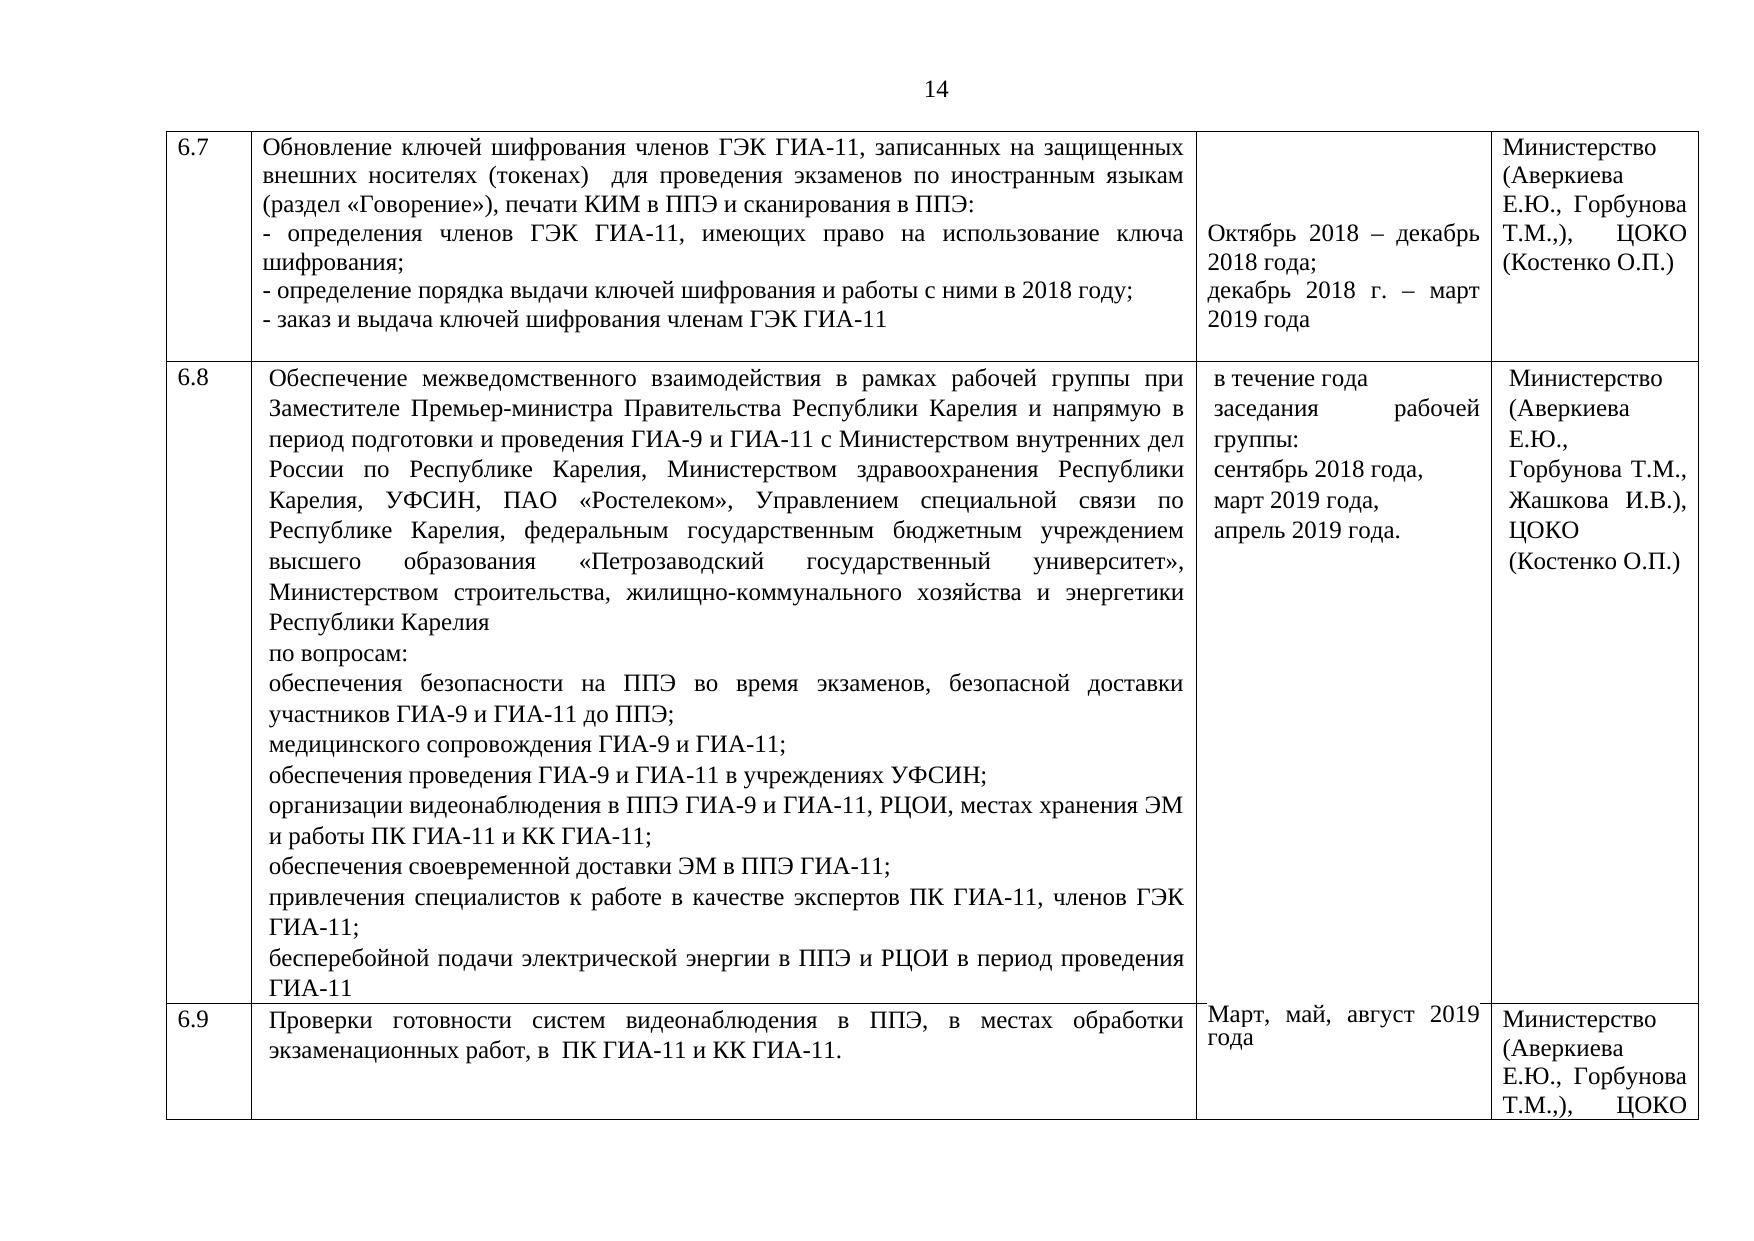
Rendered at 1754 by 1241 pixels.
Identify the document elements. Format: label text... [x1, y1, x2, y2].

table_cell 6.9 [167, 1004, 251, 1119]
table_cell Октябрь 2018 – декабрь 2018 года; декабрь 2018 г. – март 2019 года [1197, 132, 1491, 361]
table_cell Обновление ключей шифрования членов ГЭК ГИА-11, записанных на защищенных внешних носителях (токенах) для проведения экзаменов по иностранным языкам (раздел «Говорение»), печати КИМ в ППЭ и сканирования в ППЭ: - определения членов ГЭК ГИА-11, имеющих право на использование ключа шифрования; - определение порядка выдачи ключей шифрования и работы с ними в 2018 году; - заказ и выдача ключей шифрования членам ГЭК ГИА-11 [252, 132, 1196, 361]
table_cell 6.8 [167, 362, 251, 1003]
table_cell в течение года заседания рабочей группы: сентябрь 2018 года, март 2019 года, апрель 2019 года. [1197, 362, 1491, 1003]
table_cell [252, 1004, 1196, 1119]
table_cell 6.7 [167, 132, 251, 361]
table_cell Министерство (Аверкиева Е.Ю., Горбунова Т.М.,), ЦОКО (Костенко О.П.) [1492, 132, 1698, 361]
table_cell Министерство (Аверкиева Е.Ю., Горбунова Т.М., Жашкова И.В.), ЦОКО (Костенко О.П.) [1492, 362, 1698, 1003]
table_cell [1197, 1004, 1491, 1119]
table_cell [1492, 1004, 1698, 1119]
table_cell Обеспечение межведомственного взаимодействия в рамках рабочей группы при Заместителе Премьер-министра Правительства Республики Карелия и напрямую в период подготовки и проведения ГИА-9 и ГИА-11 с Министерством внутренних дел России по Республике Карелия, Министерством здравоохранения Республики Карелия, УФСИН, ПАО «Ростелеком», Управлением специальной связи по Республике Карелия, федеральным государственным бюджетным учреждением высшего образования «Петрозаводский государственный университет», Министерством строительства, жилищно-коммунального хозяйства и энергетики Республики Карелия по вопросам: обеспечения безопасности на ППЭ во время экзаменов, безопасной доставки участников ГИА-9 и ГИА-11 до ППЭ; медицинского сопровождения ГИА-9 и ГИА-11; обеспечения проведения ГИА-9 и ГИА-11 в учреждениях УФСИН; организации видеонаблюдения в ППЭ ГИА-9 и ГИА-11, РЦОИ, местах хранения ЭМ и работы ПК ГИА-11 и КК ГИА-11; обеспечения своевременной доставки ЭМ в ППЭ ГИА-11; привлечения специалистов к работе в качестве экспертов ПК ГИА-11, членов ГЭК ГИА-11; бесперебойной подачи электрической энергии в ППЭ и РЦОИ в период проведения ГИА-11 [252, 362, 1196, 1003]
